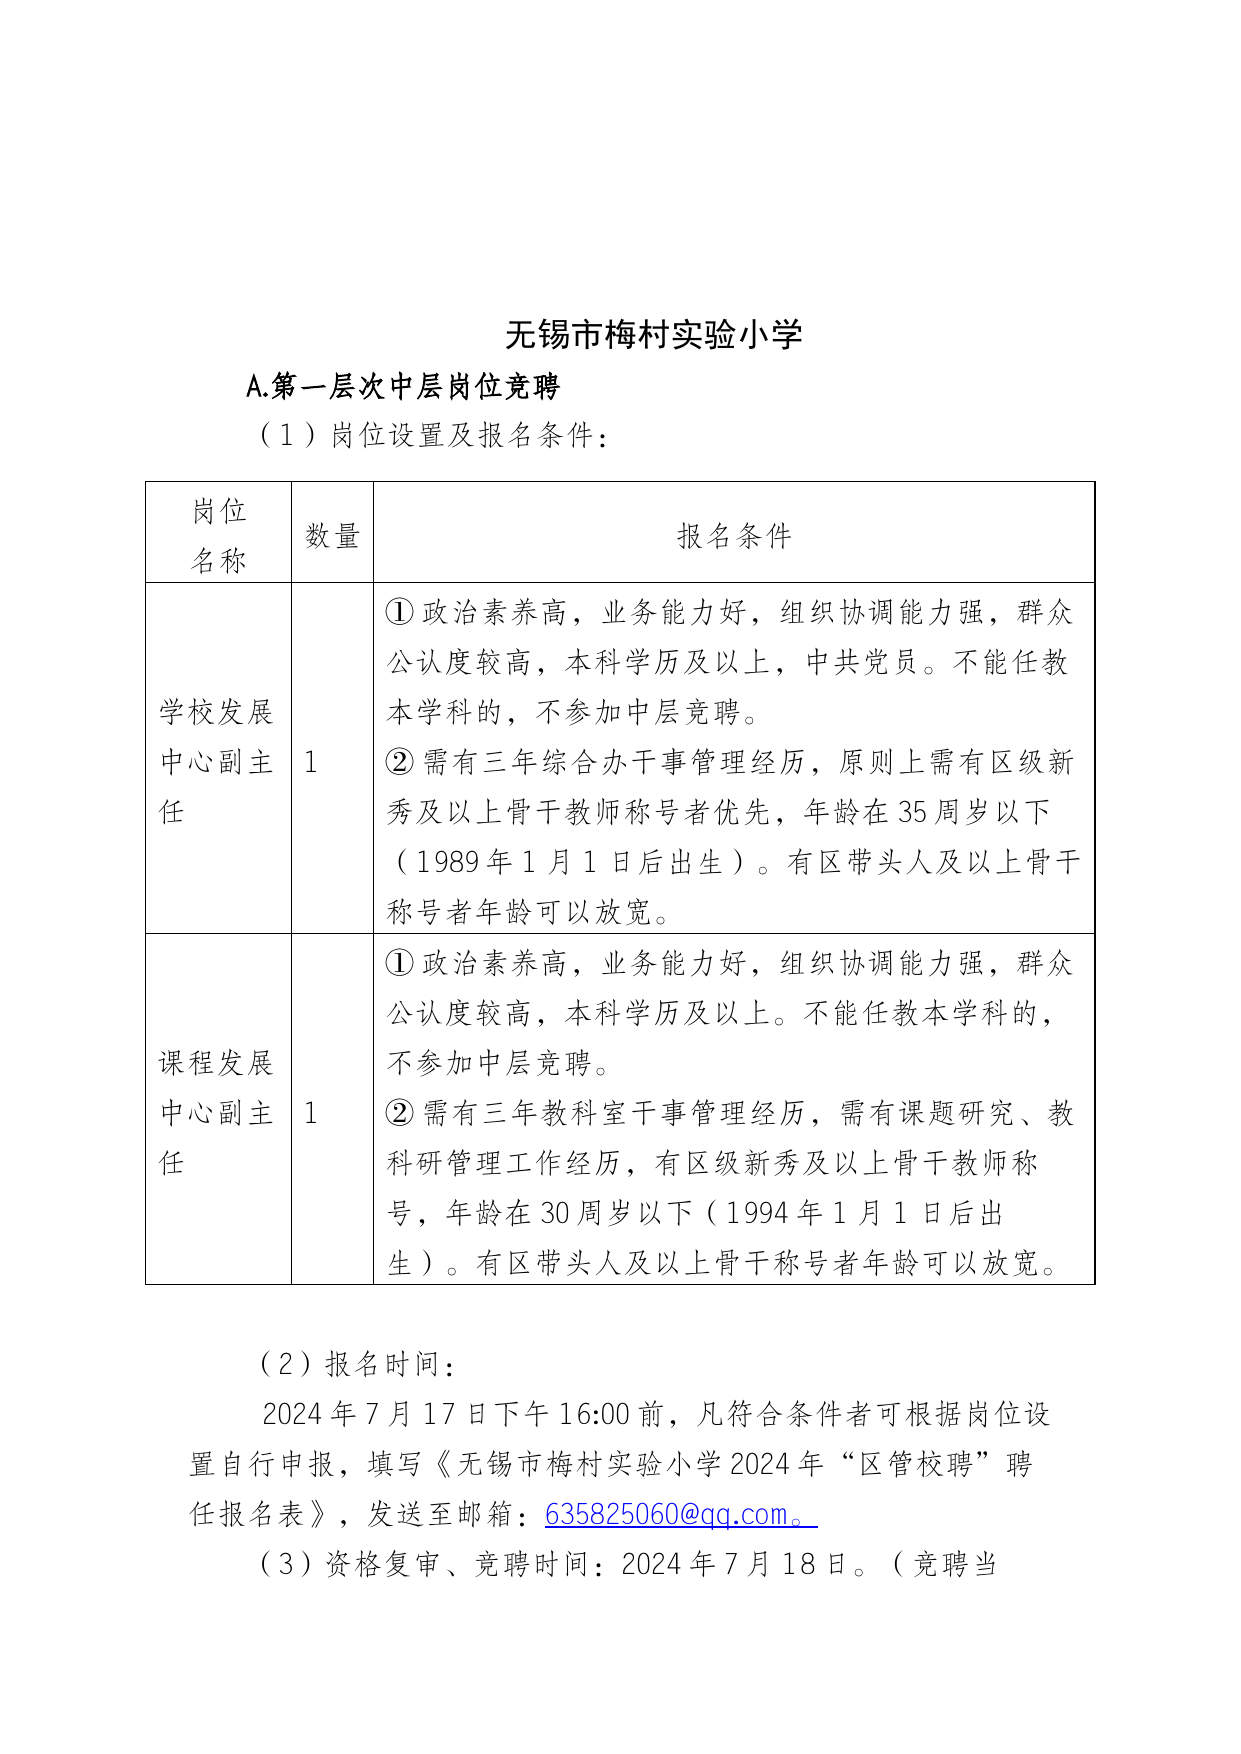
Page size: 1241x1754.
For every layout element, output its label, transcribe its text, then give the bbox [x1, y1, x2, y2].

table_cell 1 [292, 934, 373, 1284]
text 2024年7月17日下午16:00前，凡符合条件者可根据岗位设置自行申报，填写《无锡市梅村实验小学2024年“区管校聘”聘任报名表》，发送至邮箱：635825060@qq.com。 [187, 1385, 1053, 1535]
table_header 数量 [292, 482, 373, 582]
table_cell ①政治素养高，业务能力好，组织协调能力强，群众公认度较高，本科学历及以上。不能任教本学科的，不参加中层竞聘。 ②需有三年教科室干事管理经历，需有课题研究、教科研管理工作经历，有区级新秀及以上骨干教师称号，年龄在30周岁以下（1994年1月1日后出生）。有区带头人及以上骨干称号者年龄可以放宽。 [374, 934, 1094, 1284]
table_header 报名条件 [374, 482, 1094, 582]
table_header 岗位 名称 [146, 482, 291, 582]
text 无锡市梅村实验小学 [187, 306, 1053, 356]
text A.第一层次中层岗位竞聘 [187, 356, 1053, 406]
text （2）报名时间： [187, 1335, 1053, 1385]
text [187, 1535, 1053, 1585]
table_cell ①政治素养高，业务能力好，组织协调能力强，群众公认度较高，本科学历及以上，中共党员。不能任教本学科的，不参加中层竞聘。 ②需有三年综合办干事管理经历，原则上需有区级新秀及以上骨干教师称号者优先，年龄在35周岁以下（1989年1月1日后出生）。有区带头人及以上骨干称号者年龄可以放宽。 [374, 583, 1094, 933]
text （1）岗位设置及报名条件： [187, 406, 1053, 456]
table_cell 1 [292, 583, 373, 933]
table_cell 课程发展中心副主任 [146, 934, 291, 1284]
table_cell 学校发展中心副主任 [146, 583, 291, 933]
